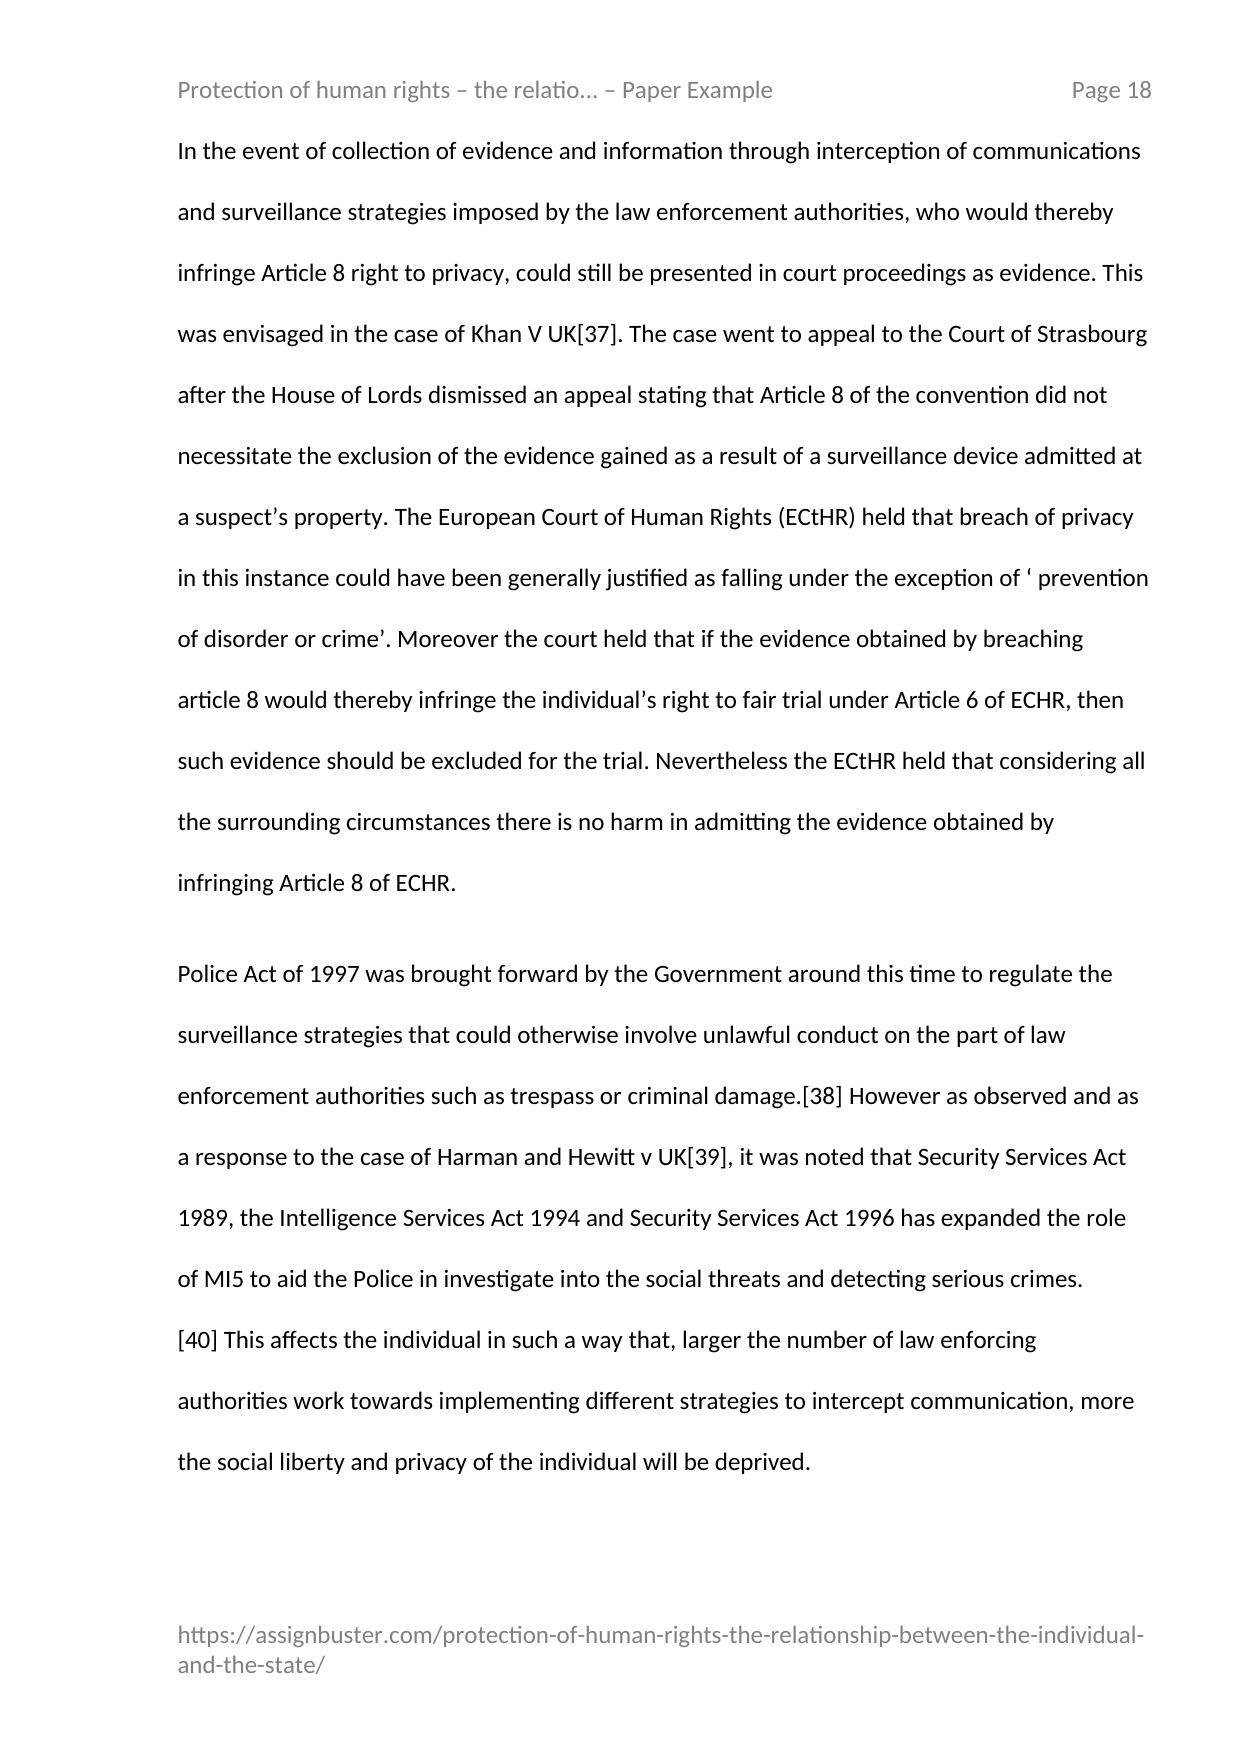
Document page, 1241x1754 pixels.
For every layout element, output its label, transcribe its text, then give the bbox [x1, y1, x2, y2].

text In the event of collection of evidence and information through interception of communications and surveillance strategies imposed by the law enforcement authorities, who would thereby infringe Article 8 right to privacy, could still be presented in court proceedings as evidence. This was envisaged in the case of Khan V UK[37]. The case went to appeal to the Court of Strasbourg after the House of Lords dismissed an appeal stating that Article 8 of the convention did not necessitate the exclusion of the evidence gained as a result of a surveillance device admitted at a suspect’s property. The European Court of Human Rights (ECtHR) held that breach of privacy in this instance could have been generally justified as falling under the exception of ‘ prevention of disorder or crime’. Moreover the court held that if the evidence obtained by breaching article 8 would thereby infringe the individual’s right to fair trial under Article 6 of ECHR, then such evidence should be excluded for the trial. Nevertheless the ECtHR held that considering all the surrounding circumstances there is no harm in admitting the evidence obtained by infringing Article 8 of ECHR. [177, 135, 1152, 898]
text Police Act of 1997 was brought forward by the Government around this time to regulate the surveillance strategies that could otherwise involve unlawful conduct on the part of law enforcement authorities such as trespass or criminal damage.[38] However as observed and as a response to the case of Harman and Hewitt v UK[39], it was noted that Security Services Act 1989, the Intelligence Services Act 1994 and Security Services Act 1996 has expanded the role of MI5 to aid the Police in investigate into the social threats and detecting serious crimes.[40] This affects the individual in such a way that, larger the number of law enforcing authorities work towards implementing different strategies to intercept communication, more the social liberty and privacy of the individual will be deprived. [177, 958, 1152, 1477]
